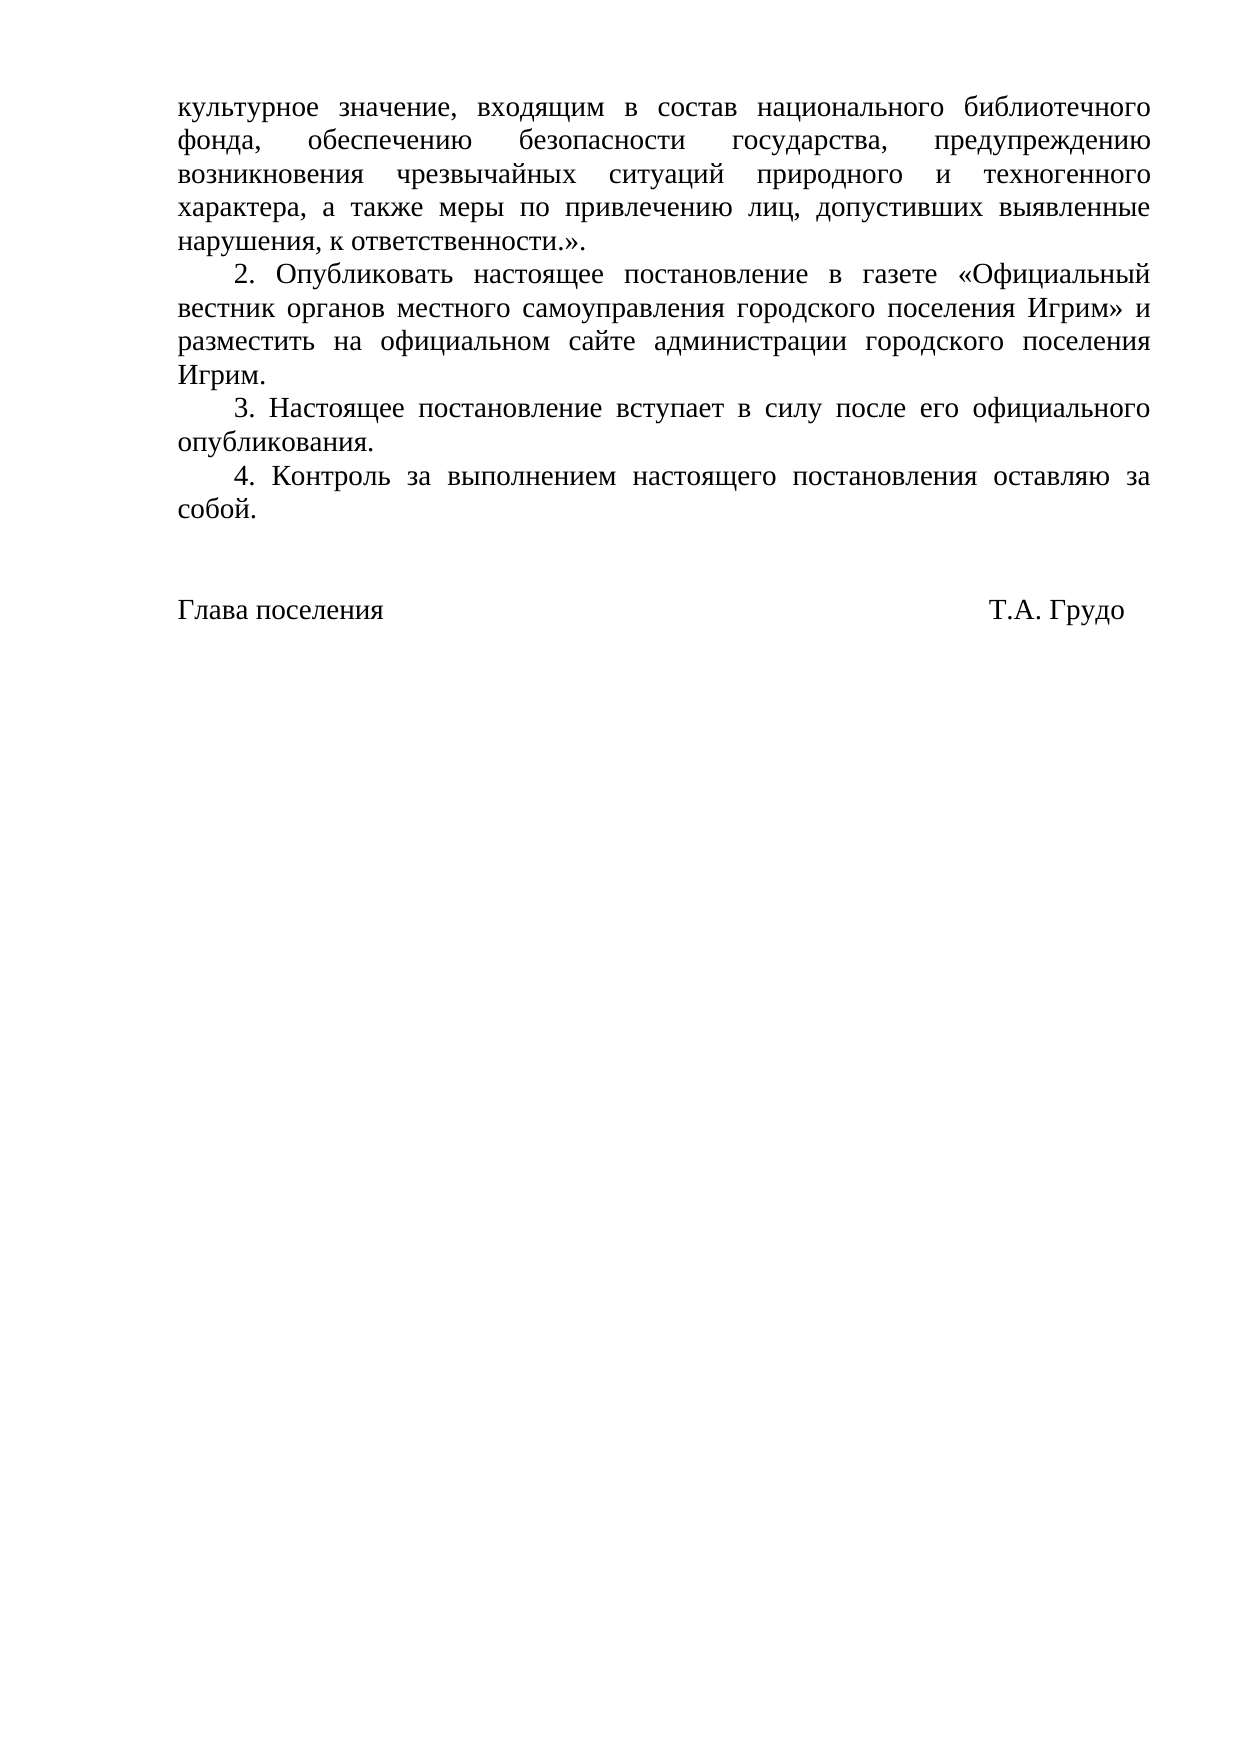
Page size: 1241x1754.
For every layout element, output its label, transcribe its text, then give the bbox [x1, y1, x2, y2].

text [177, 89, 1152, 256]
text 4. Контроль за выполнением настоящего постановления оставляю за собой. [177, 458, 1152, 525]
text 2. Опубликовать настоящее постановление в газете «Официальный вестник органов местного самоуправления городского поселения Игрим» и разместить на официальном сайте администрации городского поселения Игрим. [177, 256, 1152, 391]
text Глава поселения Т.А. Грудо [177, 592, 1152, 625]
text 3. Настоящее постановление вступает в силу после его официального опубликования. [177, 391, 1152, 458]
